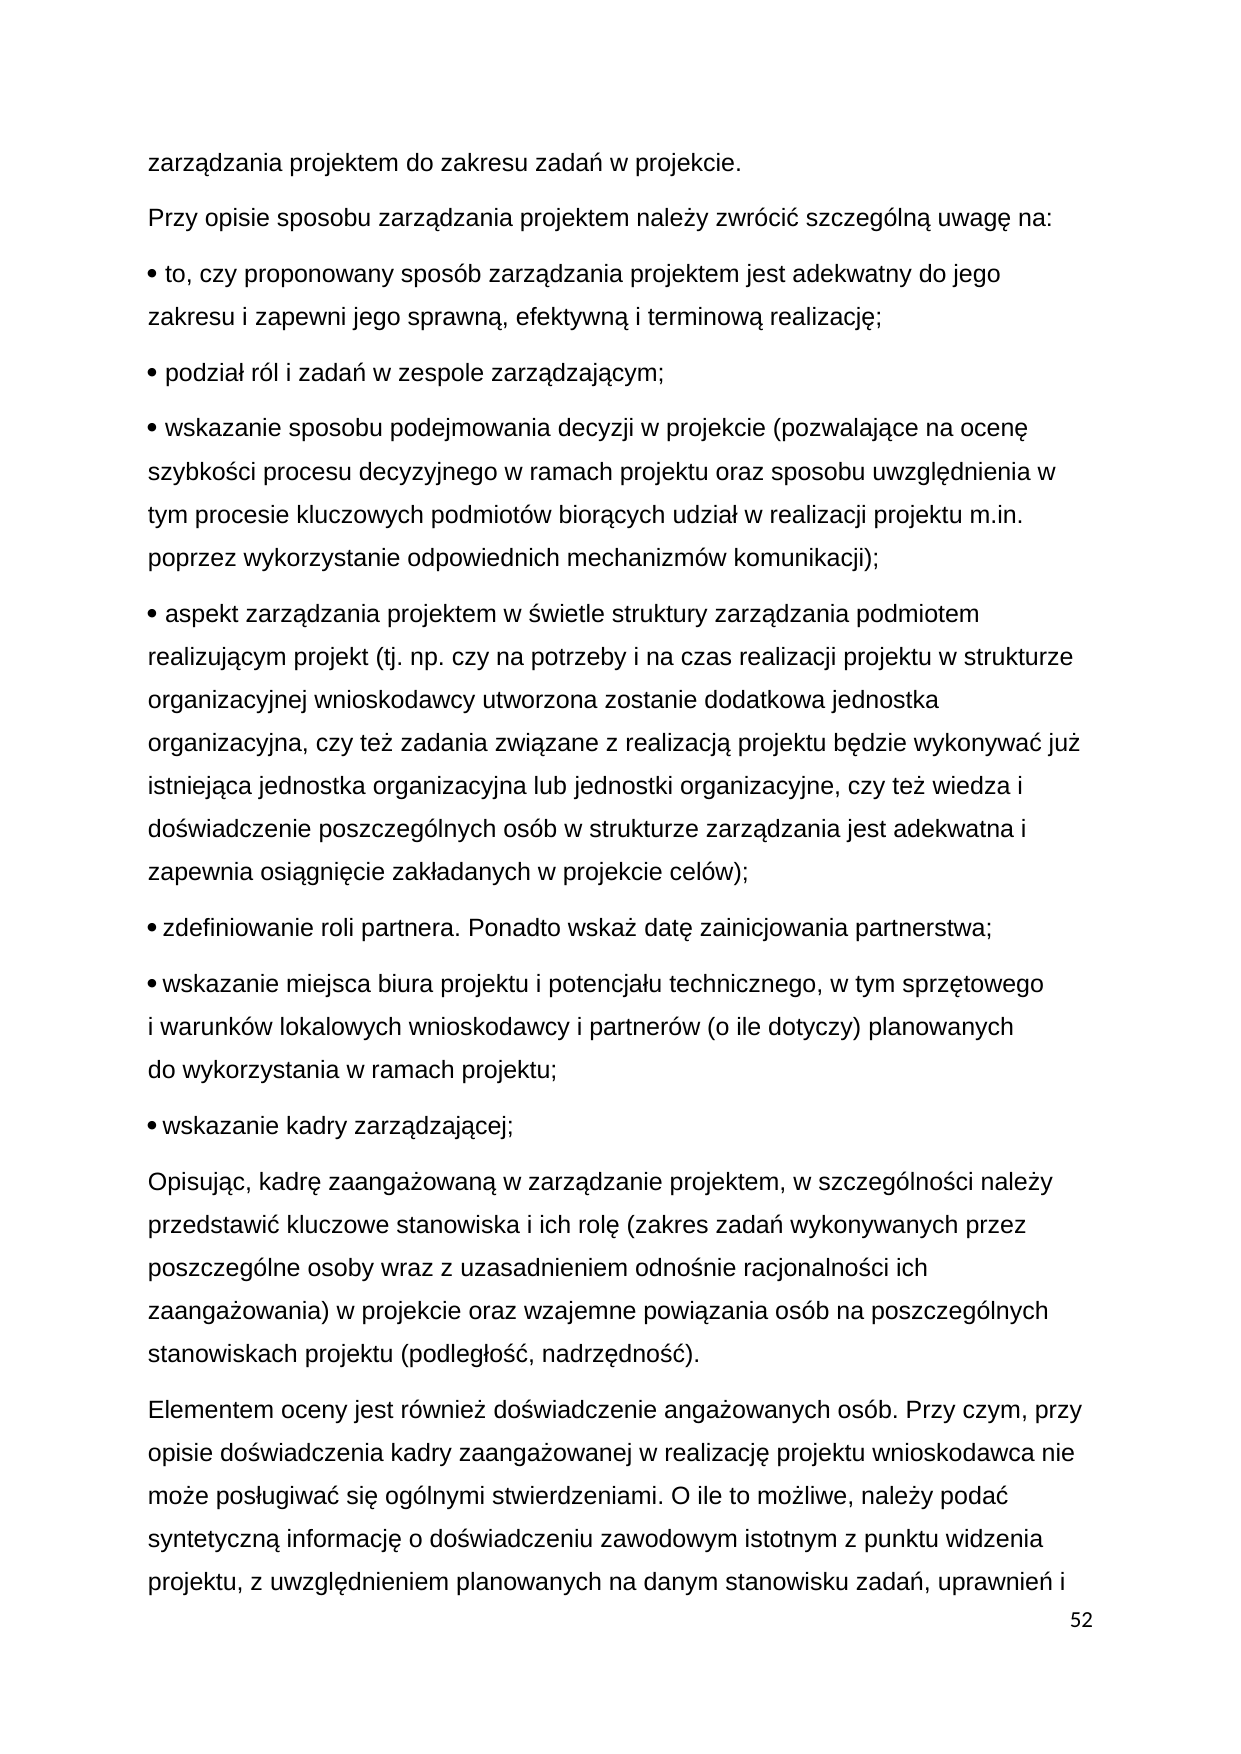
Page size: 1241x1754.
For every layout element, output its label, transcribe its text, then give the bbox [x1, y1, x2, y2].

list wskazanie kadry zarządzającej; [148, 1111, 1093, 1139]
text Opisując, kadrę zaangażowaną w zarządzanie projektem, w szczególności należy przedstawić kluczowe stanowiska i ich rolę (zakres zadań wykonywanych przez poszczególne osoby wraz z uzasadnieniem odnośnie racjonalności ich zaangażowania) w projekcie oraz wzajemne powiązania osób na poszczególnych stanowiskach projektu (podległość, nadrzędność). [148, 1166, 1093, 1368]
text aspekt zarządzania projektem w świetle struktury zarządzania podmiotem realizującym projekt (tj. np. czy na potrzeby i na czas realizacji projektu w strukturze organizacyjnej wnioskodawcy utworzona zostanie dodatkowa jednostka organizacyjna, czy też zadania związane z realizacją projektu będzie wykonywać już istniejąca jednostka organizacyjna lub jednostki organizacyjne, czy też wiedza i doświadczenie poszczególnych osób w strukturze zarządzania jest adekwatna i zapewnia osiągnięcie zakładanych w projekcie celów); [148, 598, 1093, 886]
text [148, 1394, 1093, 1596]
text to, czy proponowany sposób zarządzania projektem jest adekwatny do jego zakresu i zapewni jego sprawną, efektywną i terminową realizację; [148, 259, 1093, 331]
text Przy opisie sposobu zarządzania projektem należy zwrócić szczególną uwagę na: [148, 203, 1093, 232]
text podział ról i zadań w zespole zarządzającym; [148, 358, 1093, 387]
text wskazanie sposobu podejmowania decyzji w projekcie (pozwalające na ocenę szybkości procesu decyzyjnego w ramach projektu oraz sposobu uwzględnienia w tym procesie kluczowych podmiotów biorących udział w realizacji projektu m.in. poprzez wykorzystanie odpowiednich mechanizmów komunikacji); [148, 413, 1093, 572]
text zdefiniowanie roli partnera. Ponadto wskaż datę zainicjowania partnerstwa; [148, 913, 1093, 942]
list wskazanie miejsca biura projektu i potencjału technicznego, w tym sprzętowego i warunków lokalowych wnioskodawcy i partnerów (o ile dotyczy) planowanych do wykorzystania w ramach projektu; [148, 969, 1093, 1084]
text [148, 148, 1093, 176]
